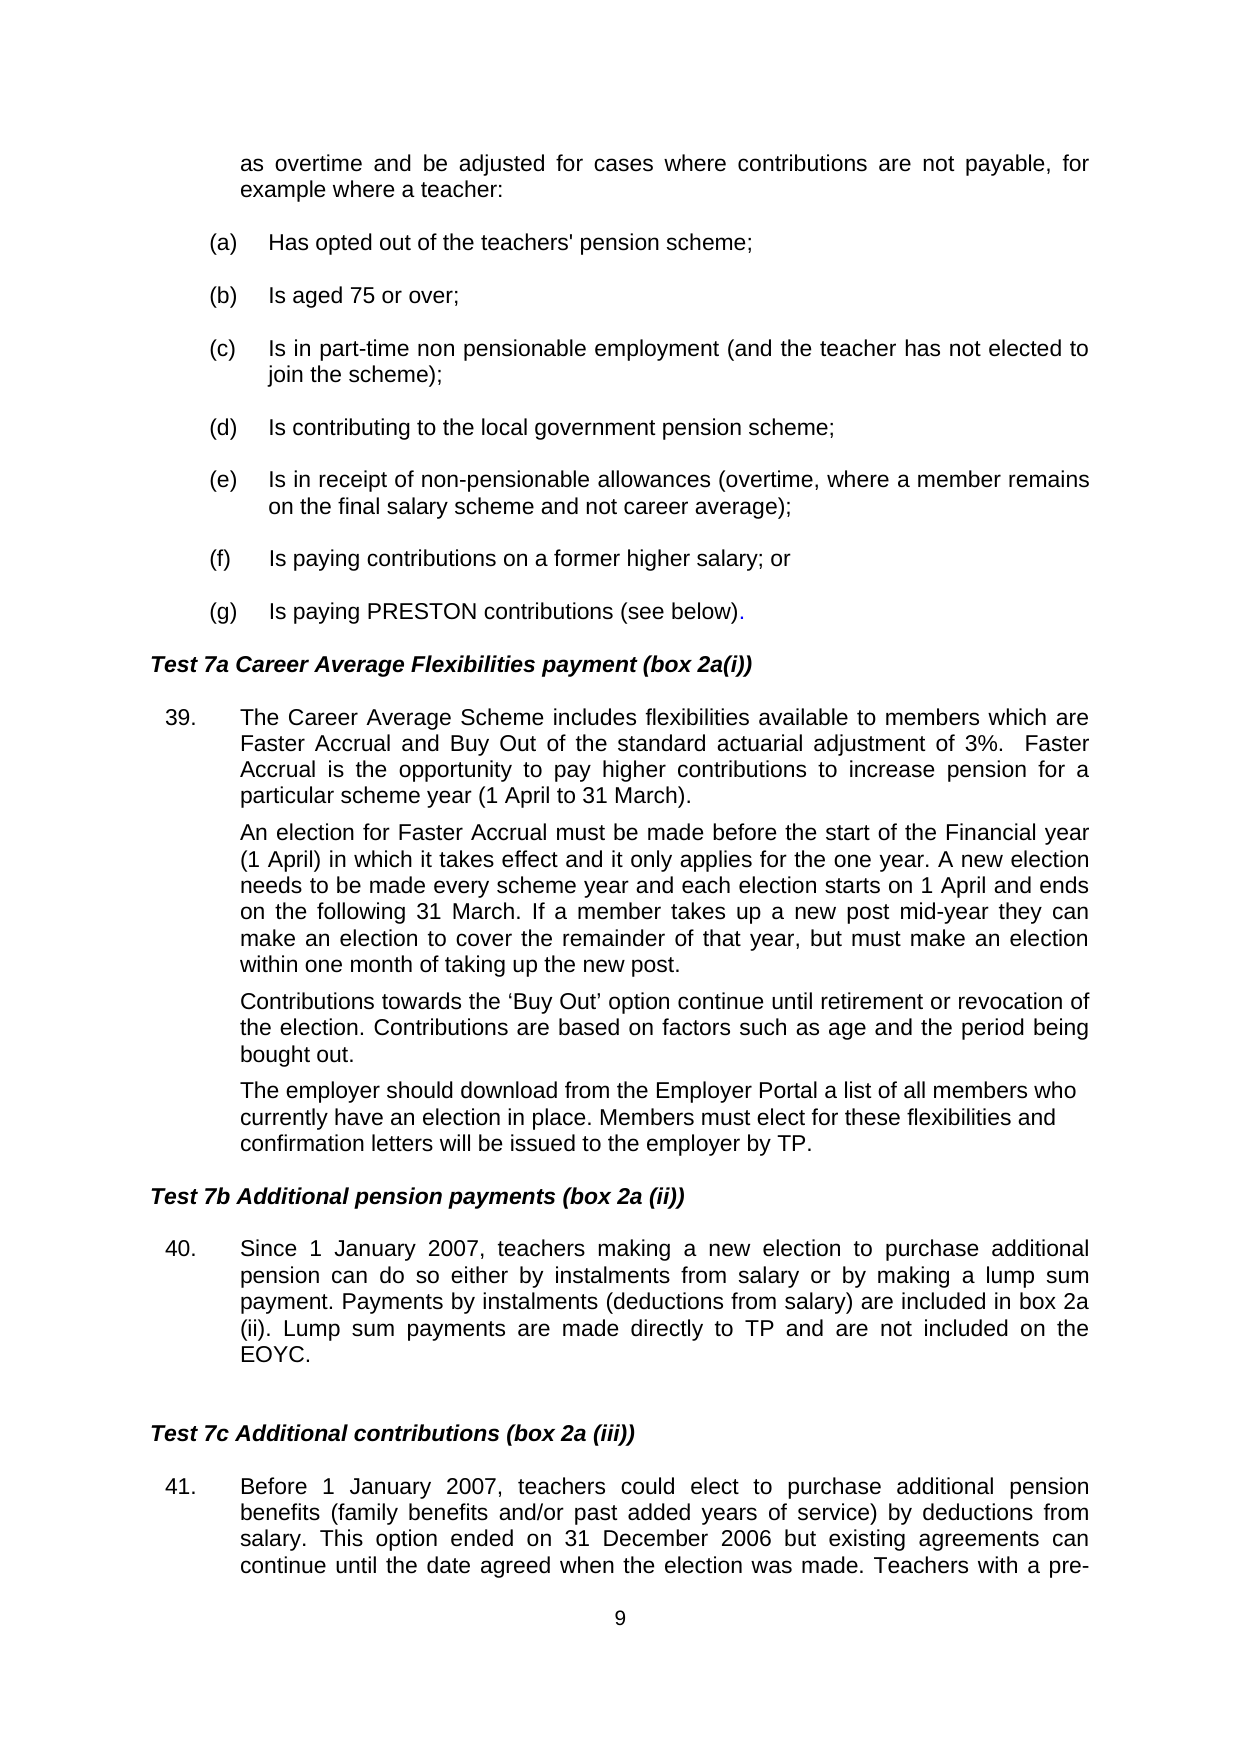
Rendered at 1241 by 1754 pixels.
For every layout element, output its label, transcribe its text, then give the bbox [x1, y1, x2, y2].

text (d) Is contributing to the local government pension scheme; [209, 413, 1090, 440]
text Test 7a Career Average Flexibilities payment (box 2a(i)) [150, 651, 1090, 677]
text The employer should download from the Employer Portal a list of all members who currently have an election in place. Members must elect for these flexibilities and confirmation letters will be issued to the employer by TP. [240, 1077, 1090, 1156]
text Test 7c Additional contributions (box 2a (iii)) [150, 1420, 1090, 1446]
text (b) Is aged 75 or over; [209, 282, 1090, 308]
list Is paying contributions on a former higher salary; or [209, 545, 1090, 572]
text An election for Faster Accrual must be made before the start of the Financial year (1 April) in which it takes effect and it only applies for the one year. A new election needs to be made every scheme year and each election starts on 1 April and ends on the following 31 March. If a member takes up a new post mid-year they can make an election to cover the remainder of that year, but must make an election within one month of taking up the new post. [240, 819, 1090, 977]
text (a) Has opted out of the teachers' pension scheme; [209, 229, 1090, 255]
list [165, 1473, 1090, 1578]
list Is paying PRESTON contributions (see below). [209, 598, 1090, 624]
list Since 1 January 2007, teachers making a new election to purchase additional pension can do so either by instalments from salary or by making a lump sum payment. Payments by instalments (deductions from salary) are included in box 2a (ii). Lump sum payments are made directly to TP and are not included on the EOYC. [165, 1235, 1090, 1367]
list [165, 150, 1090, 203]
list The Career Average Scheme includes flexibilities available to members which are Faster Accrual and Buy Out of the standard actuarial adjustment of 3%. Faster Accrual is the opportunity to pay higher contributions to increase pension for a particular scheme year (1 April to 31 March). [165, 703, 1090, 809]
text Test 7b Additional pension payments (box 2a (ii)) [150, 1183, 1090, 1209]
text Contributions towards the ‘Buy Out’ option continue until retirement or revocation of the election. Contributions are based on factors such as age and the period being bought out. [240, 988, 1090, 1067]
text (e) Is in receipt of non-pensionable allowances (overtime, where a member remains on the final salary scheme and not career average); [209, 466, 1090, 519]
text (c) Is in part-time non pensionable employment (and the teacher has not elected to join the scheme); [209, 334, 1090, 387]
